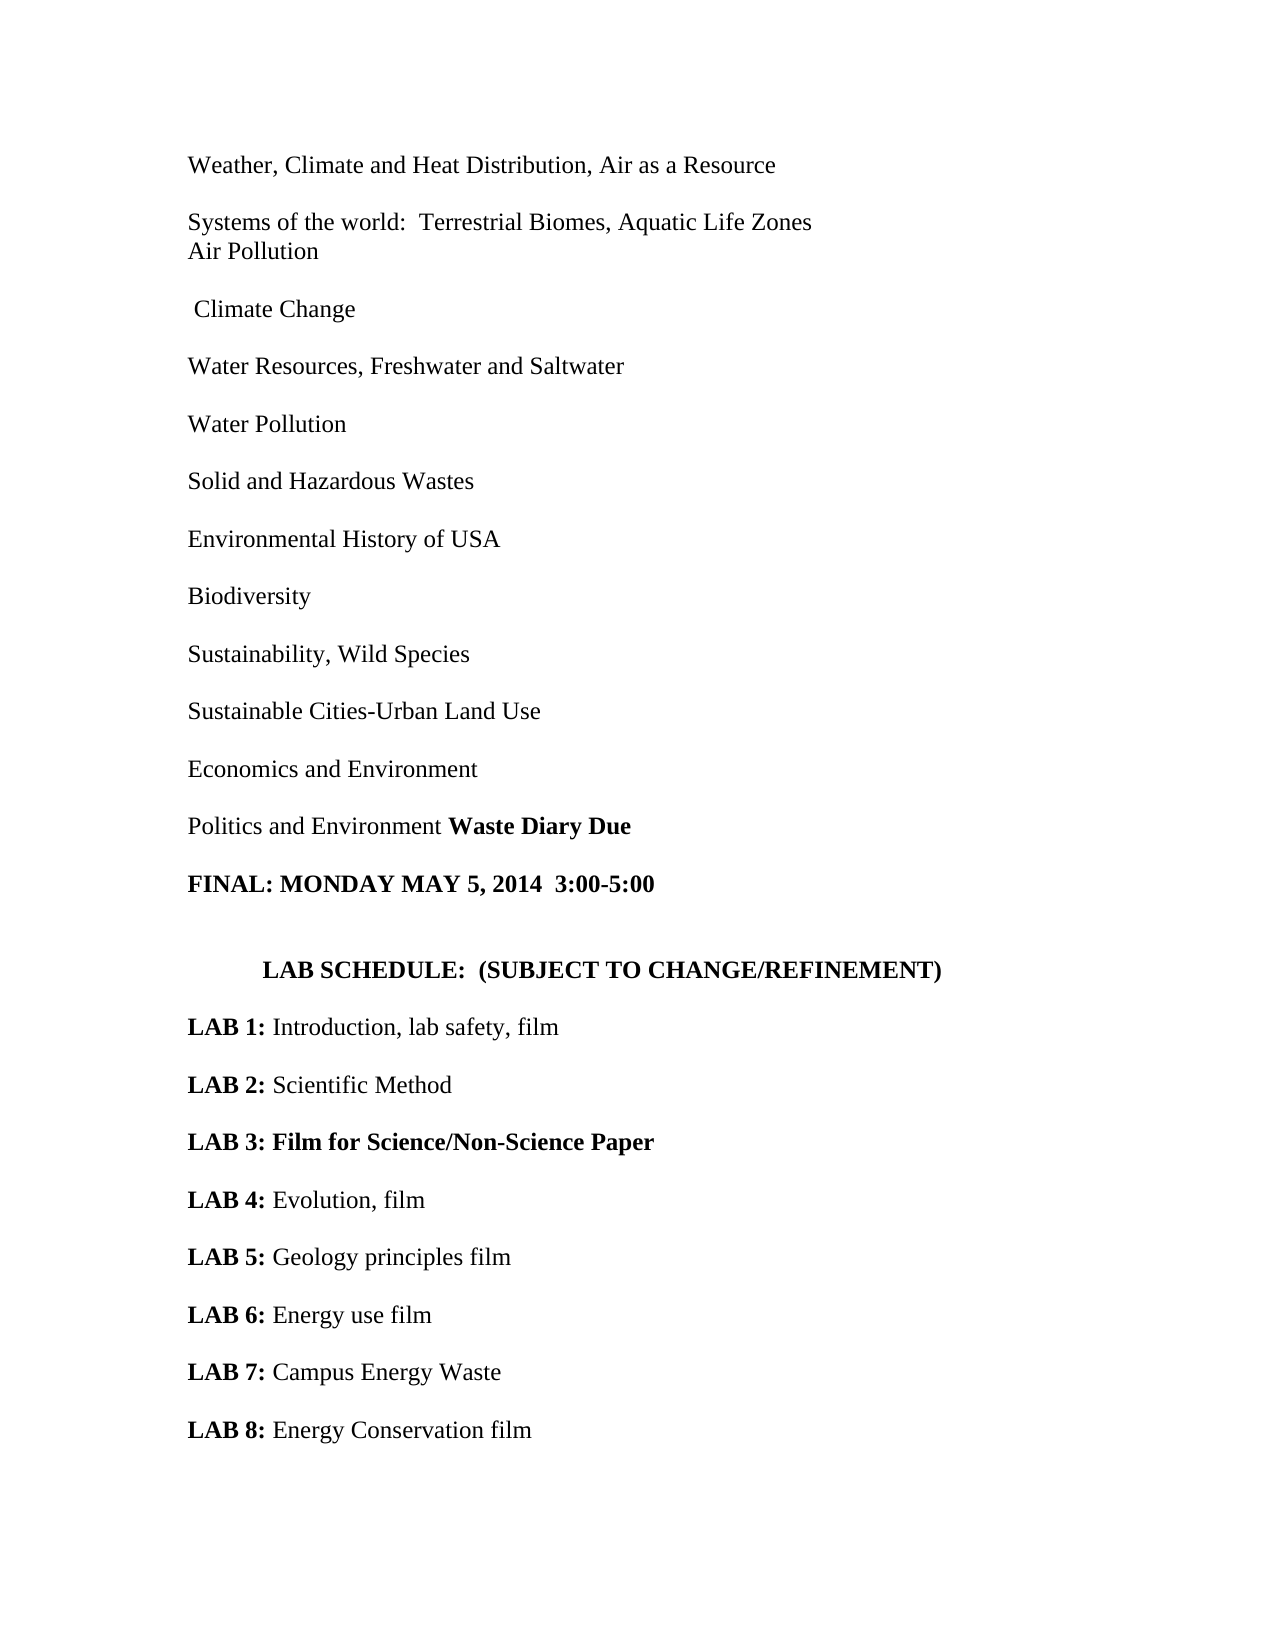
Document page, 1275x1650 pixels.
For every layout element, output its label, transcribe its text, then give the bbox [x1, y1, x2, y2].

text LAB 1: Introduction, lab safety, film [187, 1012, 1087, 1041]
text FINAL: MONDAY MAY 5, 2014 3:00-5:00 [187, 869, 1087, 897]
text LAB 8: Energy Conservation film [187, 1415, 1087, 1444]
text Sustainable Cities-Urban Land Use [187, 696, 1087, 725]
text Climate Change [187, 294, 1087, 322]
text Weather, Climate and Heat Distribution, Air as a Resource [187, 150, 1087, 179]
text Water Pollution [187, 409, 1087, 437]
text Sustainability, Wild Species [187, 639, 1087, 667]
text LAB 4: Evolution, film [187, 1185, 1087, 1214]
text Economics and Environment [187, 754, 1087, 782]
text LAB 6: Energy use film [187, 1300, 1087, 1329]
text Solid and Hazardous Wastes [187, 466, 1087, 495]
text LAB 7: Campus Energy Waste [187, 1357, 1087, 1386]
text Environmental History of USA [187, 524, 1087, 552]
text LAB 5: Geology principles film [187, 1242, 1087, 1271]
text Water Resources, Freshwater and Saltwater [187, 351, 1087, 380]
text LAB 2: Scientific Method [187, 1070, 1087, 1099]
text Biodiversity [187, 581, 1087, 610]
text Systems of the world: Terrestrial Biomes, Aquatic Life Zones [187, 207, 1087, 236]
text Air Pollution [187, 236, 1087, 265]
text LAB 3: Film for Science/Non-Science Paper [187, 1127, 1087, 1156]
text Politics and Environment Waste Diary Due [187, 811, 1087, 840]
text LAB SCHEDULE: (SUBJECT TO CHANGE/REFINEMENT) [187, 955, 1087, 984]
